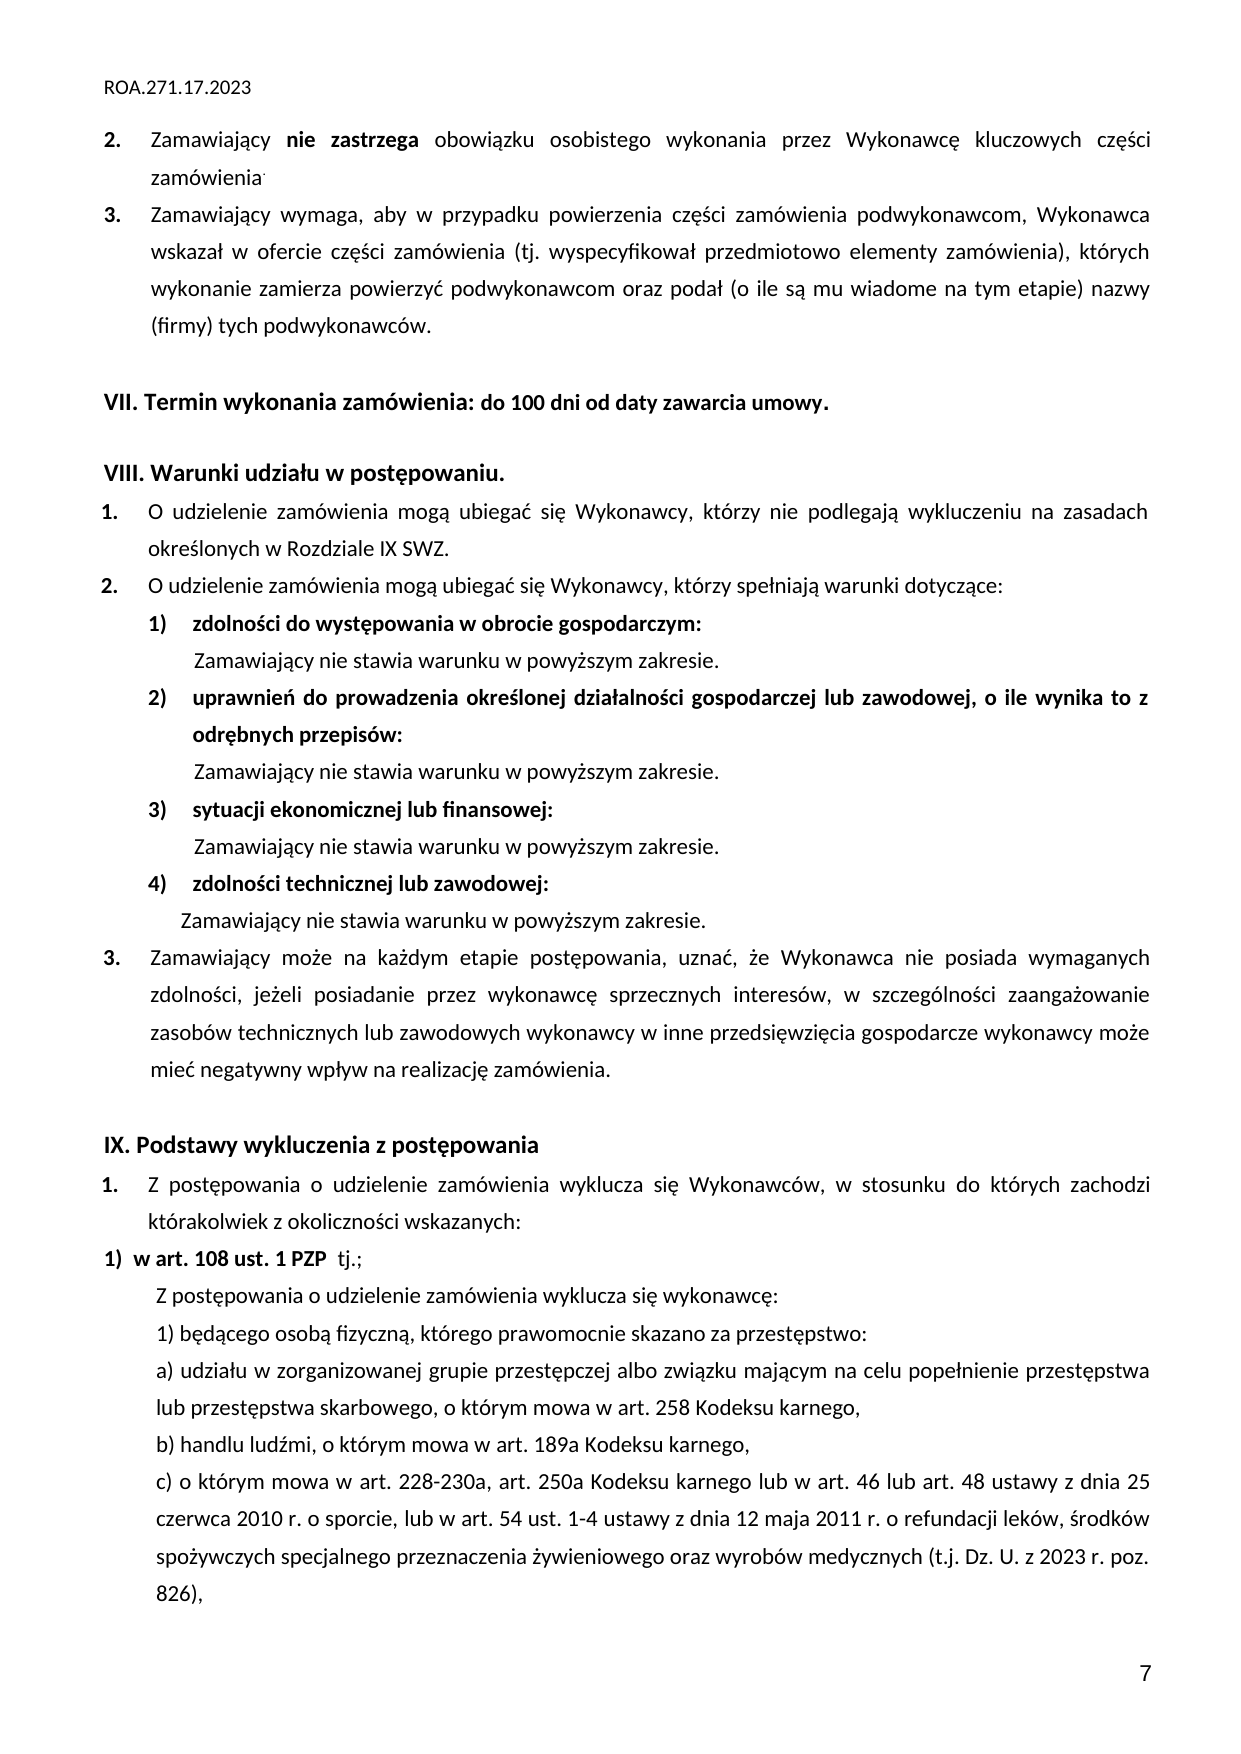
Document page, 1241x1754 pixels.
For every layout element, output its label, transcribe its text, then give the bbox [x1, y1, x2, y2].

list w art. 108 ust. 1 PZP tj.; [103, 1244, 1152, 1272]
list b) handlu ludźmi, o którym mowa w art. 189a Kodeksu karnego, [156, 1430, 1152, 1458]
list sytuacji ekonomicznej lub finansowej: [148, 795, 1150, 823]
text Zamawiający nie stawia warunku w powyższym zakresie. [194, 757, 1150, 786]
text VII. Termin wykonania zamówienia: do 100 dni od daty zawarcia umowy. [103, 386, 1152, 416]
text Zamawiający nie stawia warunku w powyższym zakresie. [103, 906, 1150, 934]
list c) o którym mowa w art. 228-230a, art. 250a Kodeksu karnego lub w art. 46 lub art. 48 ustawy z dnia 25 czerwca 2010 r. o sporcie, lub w art. 54 ust. 1-4 ustawy z dnia 12 maja 2011 r. o refundacji leków, środków spożywczych specjalnego przeznaczenia żywieniowego oraz wyrobów medycznych (t.j. Dz. U. z 2023 r. poz. 826), [156, 1467, 1152, 1607]
text Zamawiający nie stawia warunku w powyższym zakresie. [194, 646, 1150, 674]
list zdolności do występowania w obrocie gospodarczym: [148, 609, 1150, 637]
list zdolności technicznej lub zawodowej: [148, 869, 1150, 897]
text Zamawiający nie stawia warunku w powyższym zakresie. [194, 832, 1150, 860]
subtitle IX. Podstawy wykluczenia z postępowania [103, 1129, 1152, 1160]
list Zamawiający może na każdym etapie postępowania, uznać, że Wykonawca nie posiada wymaganych zdolności, jeżeli posiadanie przez wykonawcę sprzecznych interesów, w szczególności zaangażowanie zasobów technicznych lub zawodowych wykonawcy w inne przedsięwzięcia gospodarcze wykonawcy może mieć negatywny wpływ na realizację zamówienia. [103, 943, 1152, 1083]
list O udzielenie zamówienia mogą ubiegać się Wykonawcy, którzy spełniają warunki dotyczące: [101, 572, 1150, 599]
list Z postępowania o udzielenie zamówienia wyklucza się wykonawcę: [156, 1281, 1152, 1309]
list uprawnień do prowadzenia określonej działalności gospodarczej lub zawodowej, o ile wynika to z odrębnych przepisów: [148, 683, 1150, 748]
list O udzielenie zamówienia mogą ubiegać się Wykonawcy, którzy nie podlegają wykluczeniu na zasadach określonych w Rozdziale IX SWZ. [101, 497, 1150, 562]
subtitle VIII. Warunki udziału w postępowaniu. [103, 457, 1152, 487]
list Zamawiający nie zastrzega obowiązku osobistego wykonania przez Wykonawcę kluczowych części zamówienia. [103, 126, 1152, 191]
list 1) będącego osobą fizyczną, którego prawomocnie skazano za przestępstwo: [156, 1319, 1152, 1347]
list a) udziału w zorganizowanej grupie przestępczej albo związku mającym na celu popełnienie przestępstwa lub przestępstwa skarbowego, o którym mowa w art. 258 Kodeksu karnego, [156, 1356, 1152, 1421]
list Zamawiający wymaga, aby w przypadku powierzenia części zamówienia podwykonawcom, Wykonawca wskazał w ofercie części zamówienia (tj. wyspecyfikował przedmiotowo elementy zamówienia), których wykonanie zamierza powierzyć podwykonawcom oraz podał (o ile są mu wiadome na tym etapie) nazwy (firmy) tych podwykonawców. [103, 200, 1152, 339]
list Z postępowania o udzielenie zamówienia wyklucza się Wykonawców, w stosunku do których zachodzi którakolwiek z okoliczności wskazanych: [101, 1170, 1152, 1235]
